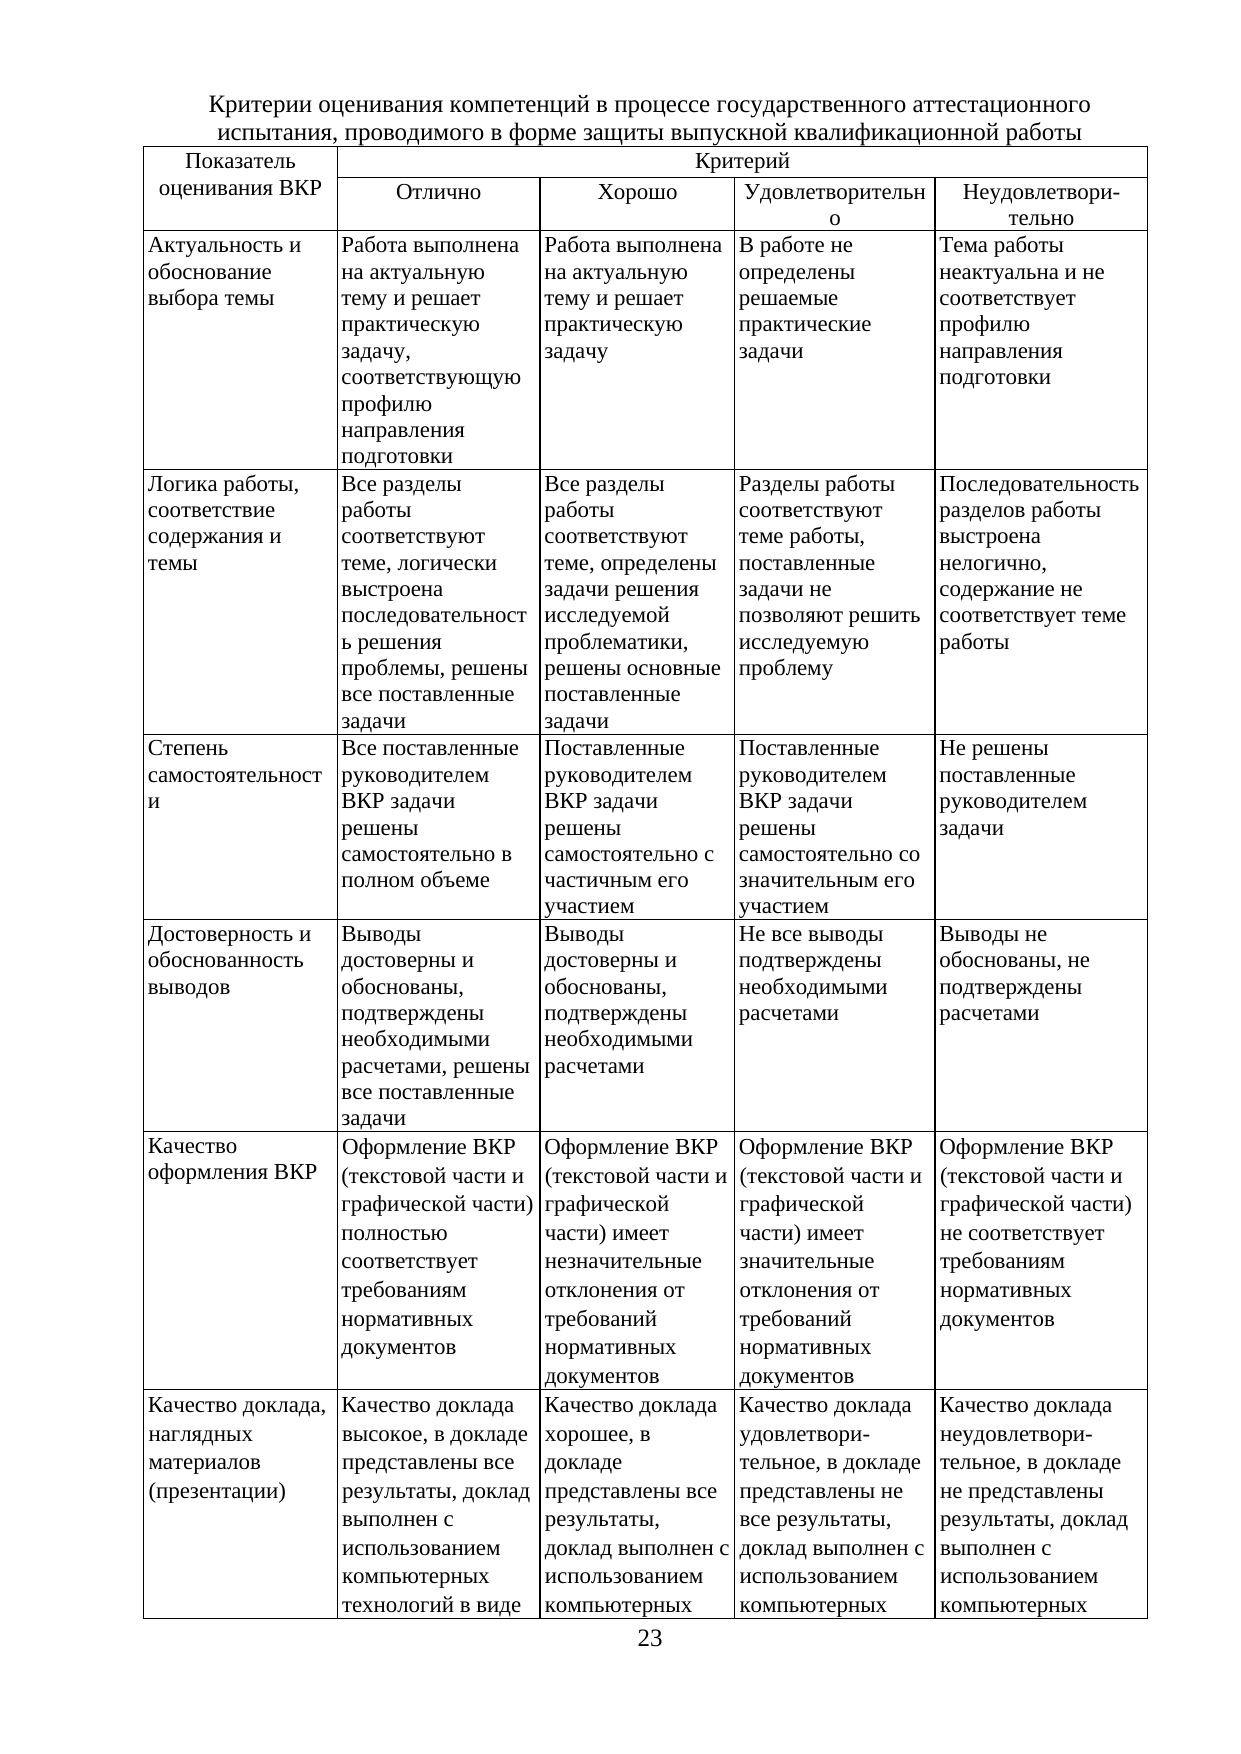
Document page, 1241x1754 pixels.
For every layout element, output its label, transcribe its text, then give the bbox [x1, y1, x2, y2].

table_cell Хорошо [541, 178, 734, 230]
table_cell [144, 1390, 337, 1618]
text Критерии оценивания компетенций в процессе государственного аттестационного [148, 89, 1152, 117]
table_cell Все поставленные руководителем ВКР задачи решены самостоятельно в полном объеме [338, 735, 539, 919]
table_cell Выводы достоверны и обоснованы, подтверждены необходимыми расчетами, решены все поставленные задачи [338, 920, 539, 1131]
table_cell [936, 1390, 1147, 1618]
table_cell Неудовлетвори-тельно [936, 178, 1147, 230]
table_cell Качество оформления ВКР [144, 1132, 337, 1389]
table_cell Разделы работы соответствуют теме работы, поставленные задачи не позволяют решить исследуемую проблему [735, 470, 934, 733]
table_cell Оформление ВКР (текстовой части и графической части) полностью соответствует требованиям нормативных документов [338, 1132, 539, 1389]
text испытания, проводимого в форме защиты выпускной квалификационной работы [148, 117, 1152, 146]
table_cell Все разделы работы соответствуют теме, определены задачи решения исследуемой проблематики, решены основные поставленные задачи [541, 470, 734, 733]
table_cell Актуальность и обоснование выбора темы [144, 231, 337, 469]
table_cell Выводы достоверны и обоснованы, подтверждены необходимыми расчетами [541, 920, 734, 1131]
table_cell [735, 1390, 934, 1618]
table_cell Последовательность разделов работы выстроена нелогично, содержание не соответствует теме работы [936, 470, 1147, 733]
table_cell Оформление ВКР (текстовой части и графической части) имеет незначительные отклонения от требований нормативных документов [541, 1132, 734, 1389]
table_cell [541, 1390, 734, 1618]
table_cell Поставленные руководителем ВКР задачи решены самостоятельно со значительным его участием [735, 735, 934, 919]
table_cell Не все выводы подтверждены необходимыми расчетами [735, 920, 934, 1131]
table_cell Поставленные руководителем ВКР задачи решены самостоятельно с частичным его участием [541, 735, 734, 919]
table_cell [338, 1390, 539, 1618]
table_cell Удовлетворительно [735, 178, 934, 230]
table_cell В работе не определены решаемые практические задачи [735, 231, 934, 469]
table_cell Достоверность и обоснованность выводов [144, 920, 337, 1131]
table_cell Оформление ВКР (текстовой части и графической части) имеет значительные отклонения от требований нормативных документов [735, 1132, 934, 1389]
table_cell Не решены поставленные руководителем задачи [936, 735, 1147, 919]
table_cell Работа выполнена на актуальную тему и решает практическую задачу, соответствующую профилю направления подготовки [338, 231, 539, 469]
table_cell Выводы не обоснованы, не подтверждены расчетами [936, 920, 1147, 1131]
table_cell Тема работы неактуальна и не соответствует профилю направления подготовки [936, 231, 1147, 469]
table_header Критерий [338, 147, 1147, 177]
table_cell Степень самостоятельности [144, 735, 337, 919]
table_cell Логика работы, соответствие содержания и темы [144, 470, 337, 733]
table_cell Оформление ВКР (текстовой части и графической части) не соответствует требованиям нормативных документов [936, 1132, 1147, 1389]
table_cell Отлично [338, 178, 539, 230]
table_header Показатель оценивания ВКР [144, 147, 337, 230]
table_cell Все разделы работы соответствуют теме, логически выстроена последовательность решения проблемы, решены все поставленные задачи [338, 470, 539, 733]
table_cell Работа выполнена на актуальную тему и решает практическую задачу [541, 231, 734, 469]
